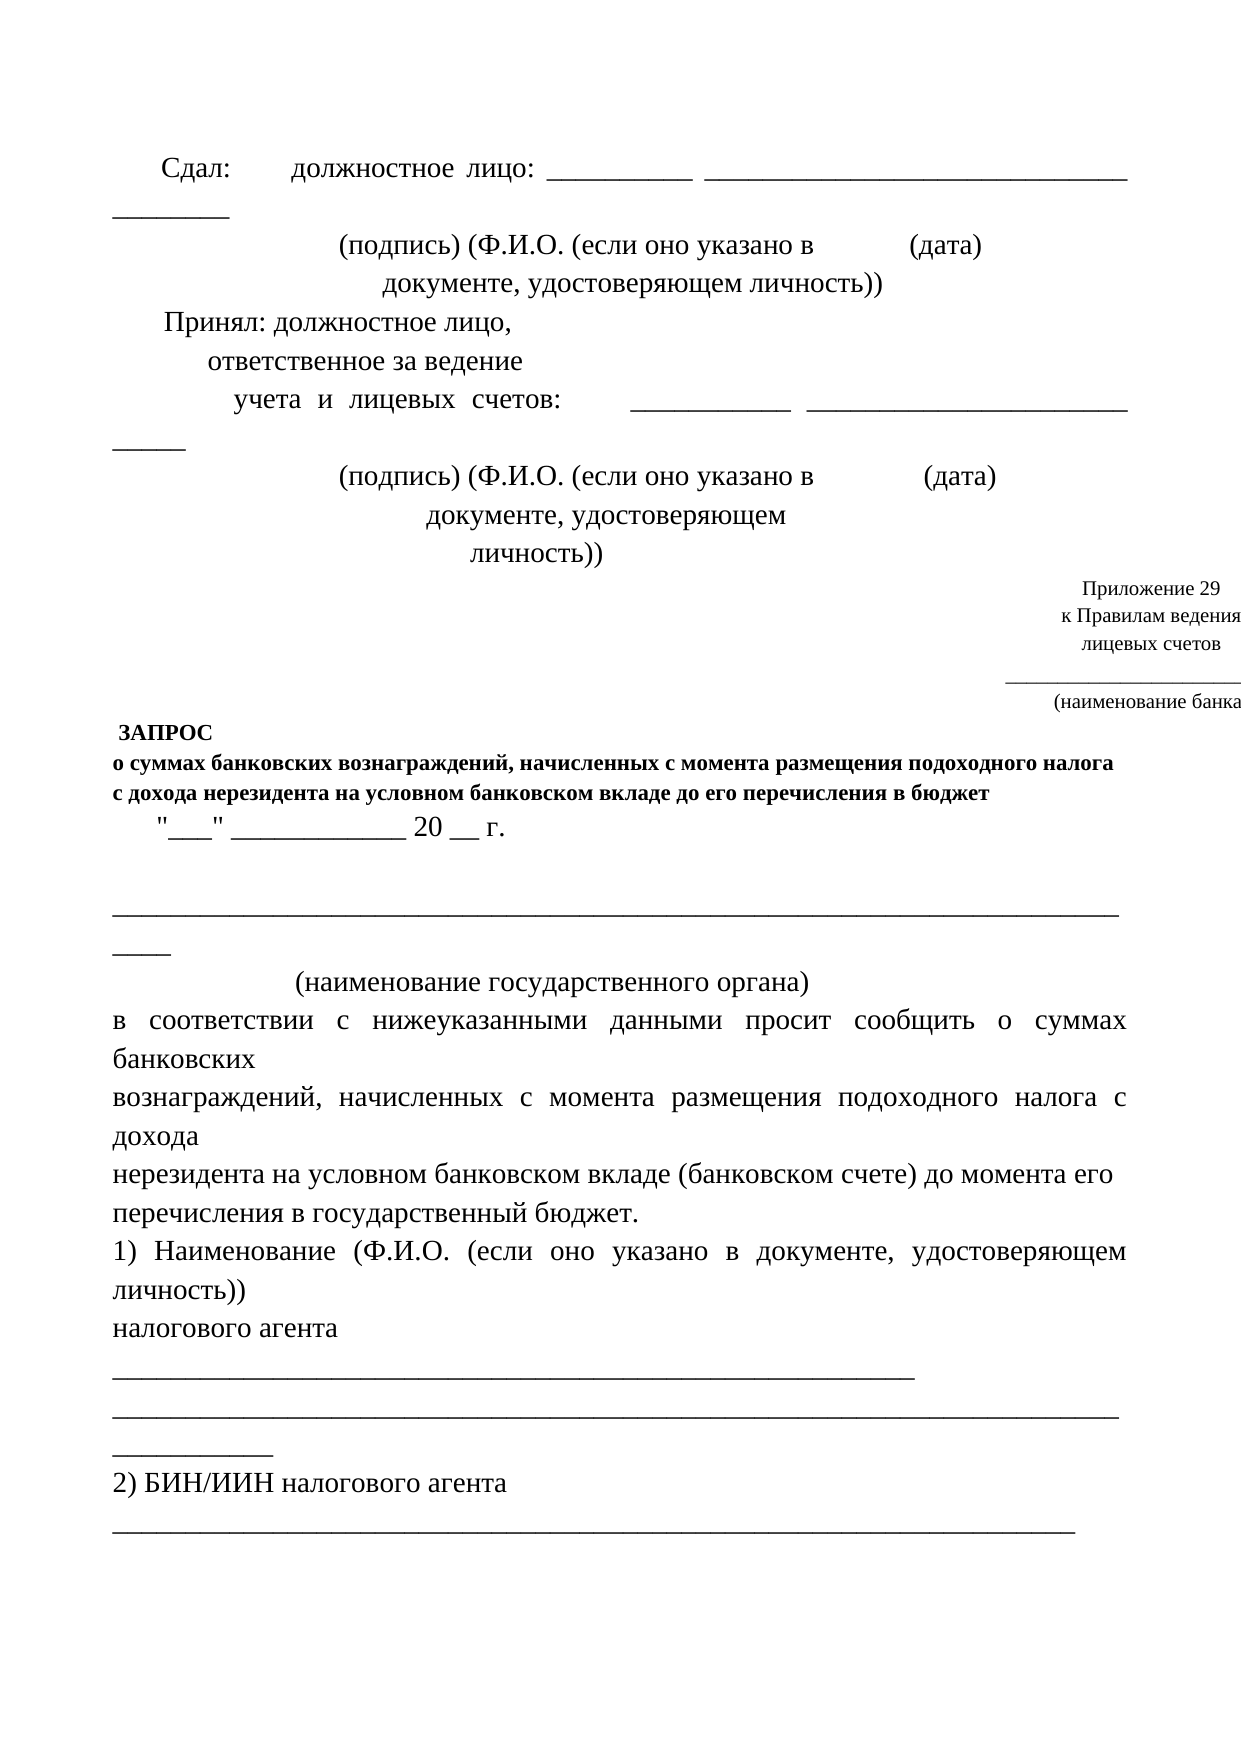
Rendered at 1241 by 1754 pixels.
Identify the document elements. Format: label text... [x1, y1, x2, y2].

text документе, удостоверяющем [112, 497, 1128, 530]
text _______________________________________________________ [112, 1349, 1128, 1383]
text вознаграждений, начисленных с момента размещения подоходного налога с дохода [112, 1079, 1128, 1151]
text (подпись) (Ф.И.О. (если оно указано в (дата) [112, 458, 1128, 492]
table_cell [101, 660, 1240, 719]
text учета и лицевых счетов: ___________ ______________________ _____ [112, 381, 1128, 453]
text (наименование государственного органа) [112, 964, 1128, 997]
text личность)) [112, 535, 1128, 569]
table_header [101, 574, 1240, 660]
text налогового агента [112, 1311, 1128, 1344]
text Принял: должностное лицо, [112, 304, 1128, 338]
text документе, удостоверяющем личность)) [112, 266, 1128, 299]
text Сдал: должностное лицо: __________ _____________________________ ________ [112, 150, 1128, 222]
text ответственное за ведение [112, 343, 1128, 376]
text _________________________________________________________________________ [112, 848, 1128, 959]
text в соответствии с нижеуказанными данными просит сообщить о суммах банковских [112, 1002, 1128, 1074]
text __________________________________________________________________ [112, 1503, 1128, 1537]
text (подпись) (Ф.И.О. (если оно указано в (дата) [112, 227, 1128, 261]
text ЗАПРОС о суммах банковских вознаграждений, начисленных с момента размещения подоходного налога с дохода нерезидента на условном банковском вкладе до его перечисления в бюджет [112, 719, 1128, 806]
text "___" ____________ 20 __ г. [112, 809, 1128, 843]
text 2) БИН/ИИН налогового агента [112, 1465, 1128, 1498]
text ________________________________________________________________________________ [112, 1388, 1128, 1460]
text перечисления в государственный бюджет. [112, 1195, 1128, 1228]
text нерезидента на условном банковском вкладе (банковском счете) до момента его [112, 1156, 1128, 1190]
text 1) Наименование (Ф.И.О. (если оно указано в документе, удостоверяющем личность)) [112, 1233, 1128, 1306]
